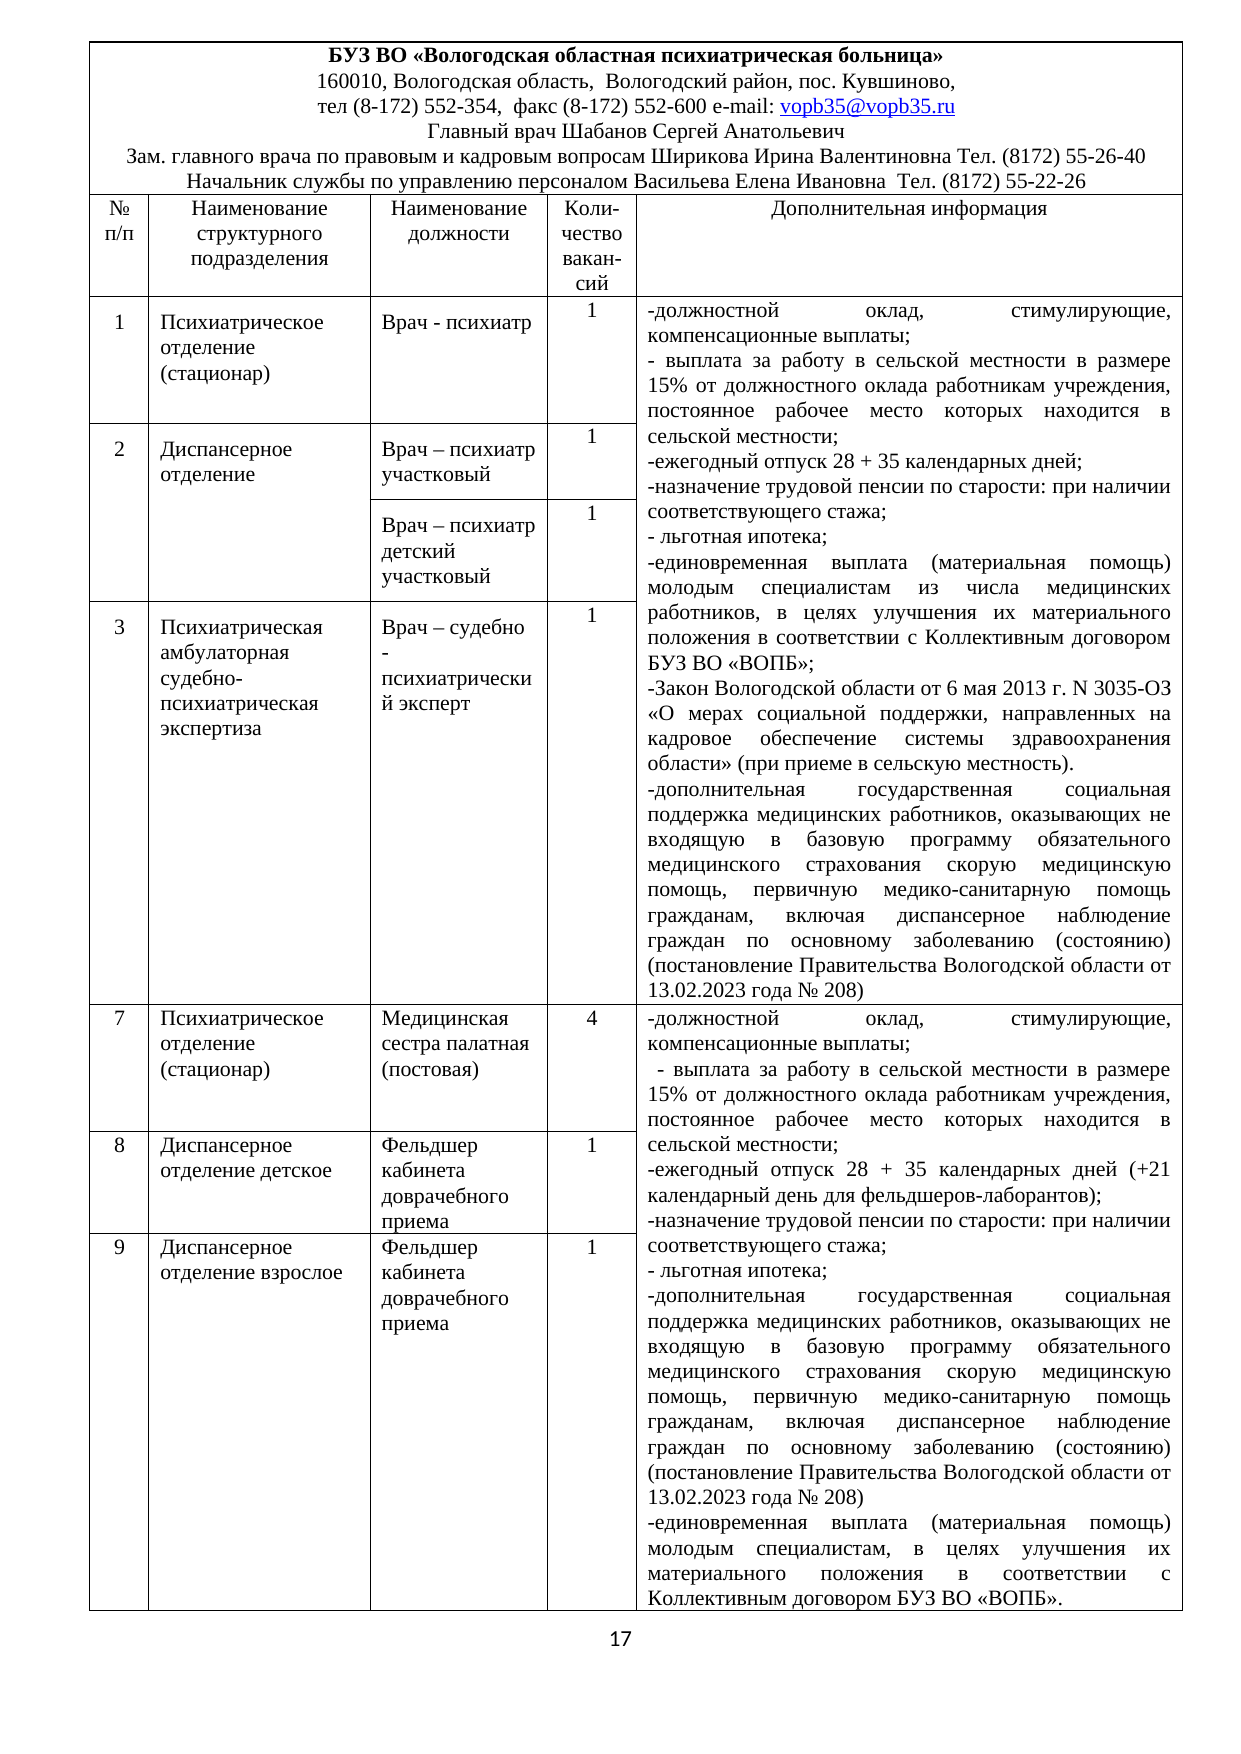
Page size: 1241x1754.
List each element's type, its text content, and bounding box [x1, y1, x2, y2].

table_cell -должностной оклад, стимулирующие, компенсационные выплаты; - выплата за работу в сельской местности в размере 15% от должностного оклада работникам учреждения, постоянное рабочее место которых находится в сельской местности; -ежегодный отпуск 28 + 35 календарных дней (+21 календарный день для фельдшеров-лаборантов); -назначение трудовой пенсии по старости: при наличии соответствующего стажа; - льготная ипотека; -дополнительная государственная социальная поддержка медицинских работников, оказывающих не входящую в базовую программу обязательного медицинского страхования скорую медицинскую помощь, первичную медико-санитарную помощь гражданам, включая диспансерное наблюдение граждан по основному заболеванию (состоянию) (постановление Правительства Вологодской области от 13.02.2023 года № 208) -единовременная выплата (материальная помощь) молодым специалистам, в целях улучшения их материального положения в соответствии с Коллективным договором БУЗ ВО «ВОПБ». [637, 1005, 1182, 1610]
table_cell Врач – психиатр детский участковый [371, 500, 547, 601]
table_cell 7 [90, 1005, 148, 1131]
table_cell 1 [548, 1234, 636, 1610]
table_cell Диспансерное отделение детское [149, 1132, 370, 1233]
table_cell 8 [90, 1132, 148, 1233]
table_cell 1 [548, 1132, 636, 1233]
table_cell Врач – психиатр участковый [371, 424, 547, 499]
table_cell Диспансерное отделение [149, 424, 370, 601]
table_cell 1 [548, 500, 636, 601]
table_cell Медицинская сестра палатная (постовая) [371, 1005, 547, 1131]
table_cell Психиатрическая амбулаторная судебно-психиатрическая экспертиза [149, 602, 370, 1004]
table_cell Психиатрическое отделение (стационар) [149, 1005, 370, 1131]
table_cell 1 [548, 424, 636, 499]
table_cell № п/п [90, 195, 148, 296]
table_cell Наименование структурного подразделения [149, 195, 370, 296]
table_header БУЗ ВО «Вологодская областная психиатрическая больница» 160010, Вологодская область, Вологодский район, пос. Кувшиново, тел (8-172) 552-354, факс (8-172) 552-600 e-mail: vopb35@vopb35.ru Главный врач Шабанов Сергей Анатольевич Зам. главного врача по правовым и кадровым вопросам Ширикова Ирина Валентиновна Тел. (8172) 55-26-40 Начальник службы по управлению персоналом Васильева Елена Ивановна Тел. (8172) 55-22-26 [90, 43, 1182, 194]
table_cell Коли-чество вакан-сий [548, 195, 636, 296]
table_cell Фельдшер кабинета доврачебного приема [371, 1132, 547, 1233]
table_cell Психиатрическое отделение (стационар) [149, 297, 370, 422]
table_cell 1 [90, 297, 148, 422]
table_cell 3 [90, 602, 148, 1004]
table_cell Дополнительная информация [637, 195, 1182, 296]
table_cell 9 [90, 1234, 148, 1610]
table_cell Наименование должности [371, 195, 547, 296]
table_cell 1 [548, 297, 636, 422]
table_cell Фельдшер кабинета доврачебного приема [371, 1234, 547, 1610]
table_cell Диспансерное отделение взрослое [149, 1234, 370, 1610]
table_cell 4 [548, 1005, 636, 1131]
table_cell Врач – судебно - психиатрический эксперт [371, 602, 547, 1004]
table_cell 1 [548, 602, 636, 1004]
table_cell 2 [90, 424, 148, 601]
table_cell -должностной оклад, стимулирующие, компенсационные выплаты; - выплата за работу в сельской местности в размере 15% от должностного оклада работникам учреждения, постоянное рабочее место которых находится в сельской местности; -ежегодный отпуск 28 + 35 календарных дней; -назначение трудовой пенсии по старости: при наличии соответствующего стажа; - льготная ипотека; -единовременная выплата (материальная помощь) молодым специалистам из числа медицинских работников, в целях улучшения их материального положения в соответствии с Коллективным договором БУЗ ВО «ВОПБ»; -Закон Вологодской области от 6 мая 2013 г. N 3035-ОЗ «О мерах социальной поддержки, направленных на кадровое обеспечение системы здравоохранения области» (при приеме в сельскую местность). -дополнительная государственная социальная поддержка медицинских работников, оказывающих не входящую в базовую программу обязательного медицинского страхования скорую медицинскую помощь, первичную медико-санитарную помощь гражданам, включая диспансерное наблюдение граждан по основному заболеванию (состоянию) (постановление Правительства Вологодской области от 13.02.2023 года № 208) [637, 297, 1182, 1004]
table_cell Врач - психиатр [371, 297, 547, 422]
